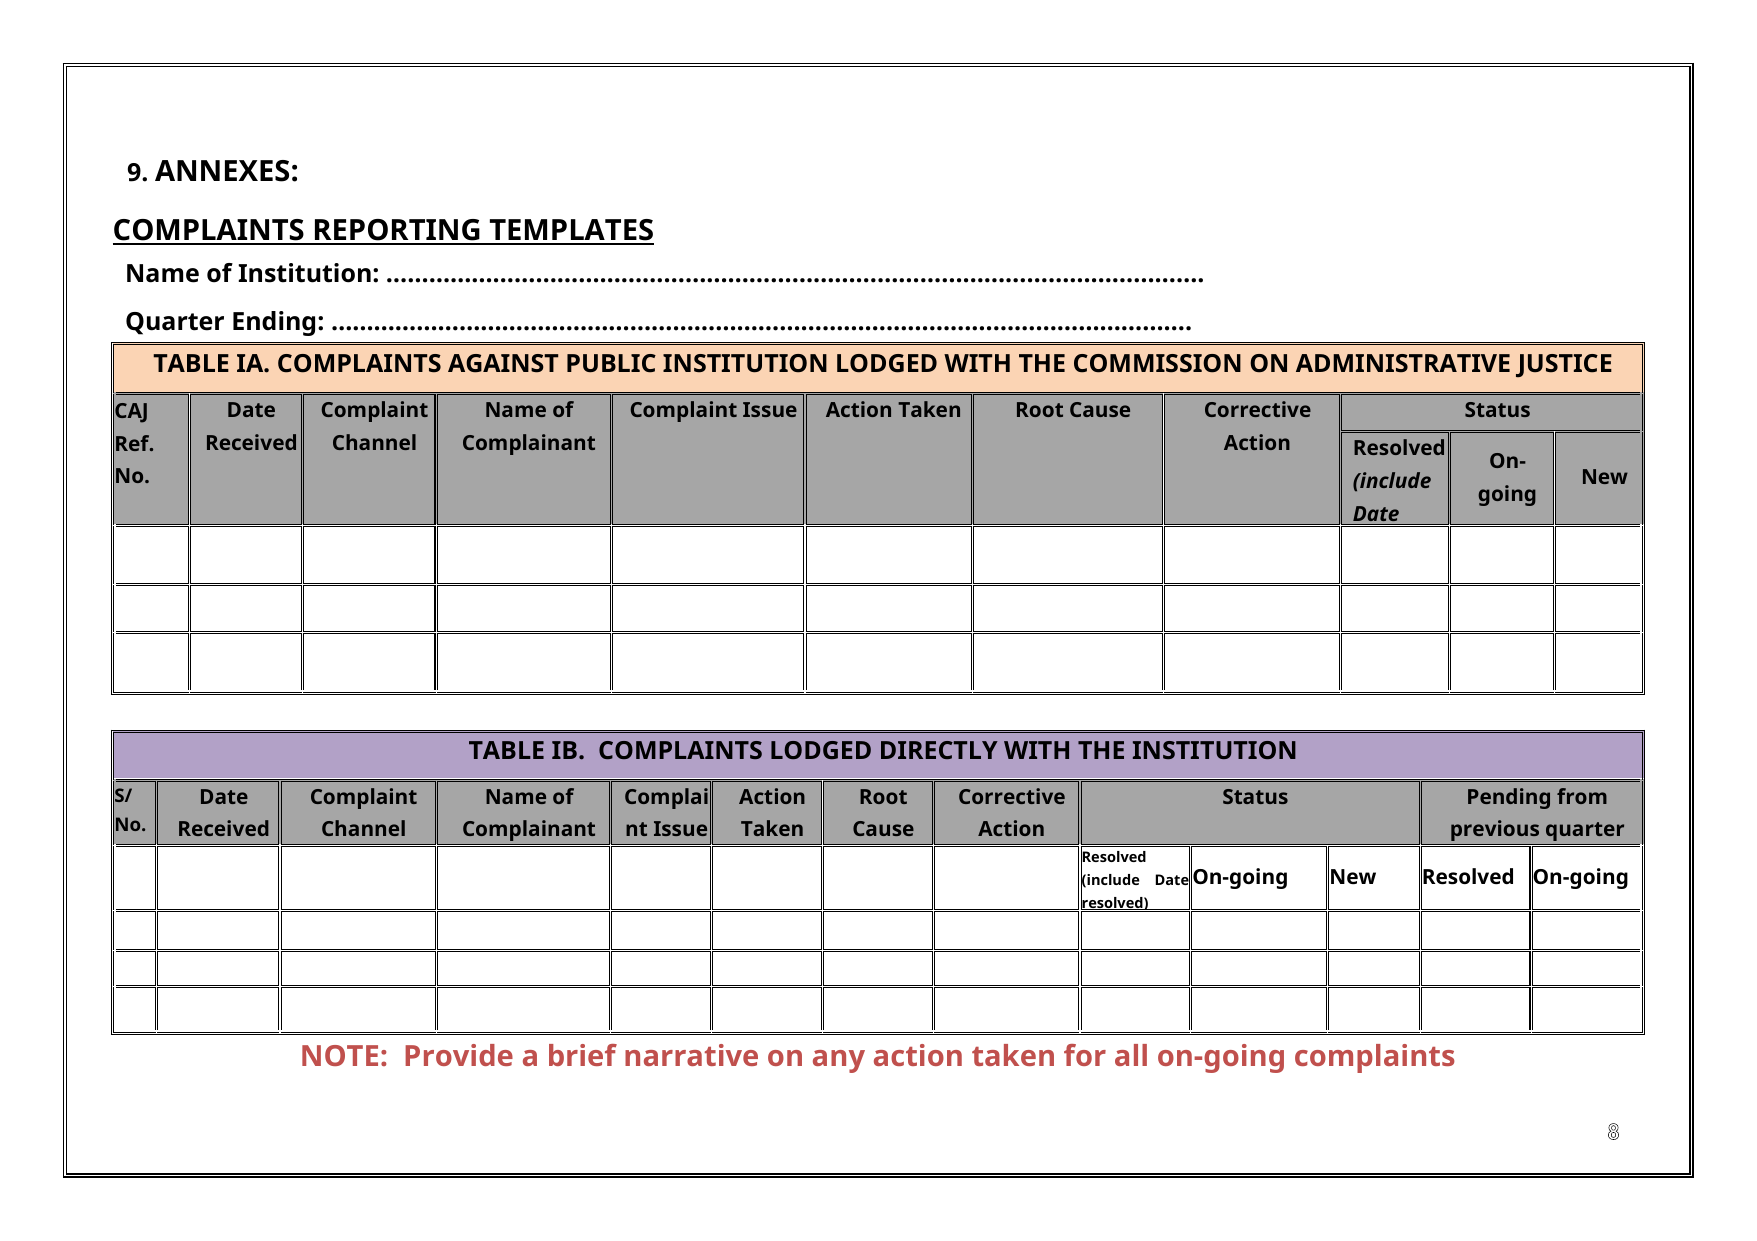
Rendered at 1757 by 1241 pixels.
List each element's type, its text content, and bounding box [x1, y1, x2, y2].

table_cell [304, 527, 434, 582]
table_cell [1451, 586, 1553, 631]
table_cell [437, 985, 611, 1032]
table_cell On-going [1451, 433, 1553, 524]
table_cell [935, 847, 1078, 909]
text COMPLAINTS REPORTING TEMPLATES [112, 210, 1644, 249]
table_cell [1341, 631, 1450, 692]
table_cell [158, 952, 278, 985]
table_cell [933, 985, 1080, 1032]
table_cell [438, 952, 609, 985]
table_cell [1329, 912, 1419, 948]
table_cell [113, 985, 157, 1032]
table_cell [157, 985, 280, 1032]
table_cell Date Received [191, 395, 301, 524]
table_cell New [1555, 430, 1644, 524]
table_header TABLE IA. COMPLAINTS AGAINST PUBLIC INSTITUTION LODGED WITH THE COMMISSION ON ADMINISTRATIVE JUSTICE [114, 345, 1642, 392]
table_cell [114, 583, 188, 631]
table_cell [1082, 952, 1189, 985]
table_cell [303, 634, 436, 692]
table_cell [114, 524, 188, 582]
table_cell [805, 634, 972, 692]
table_cell S/No. [114, 779, 155, 844]
table_cell Corrective Action [1165, 395, 1339, 524]
table_cell [191, 527, 301, 582]
table_cell Complaint Channel [282, 782, 435, 844]
table_cell [611, 985, 712, 1032]
table_cell [713, 912, 821, 948]
table_cell [613, 527, 803, 582]
subtitle ANNEXES: [127, 150, 1628, 190]
table_cell [436, 634, 611, 692]
table_header TABLE IB. COMPLAINTS LODGED DIRECTLY WITH THE INSTITUTION [114, 733, 1642, 778]
table_cell [824, 912, 932, 948]
table_cell [974, 586, 1162, 631]
table_cell Status [1082, 782, 1419, 844]
table_cell [823, 988, 933, 1032]
table_cell [158, 912, 278, 948]
table_cell [113, 909, 157, 948]
table_cell [1420, 988, 1531, 1032]
table_cell [1165, 586, 1339, 631]
table_cell Resolved (include Date resolved) [1082, 847, 1189, 909]
table_cell On-going [1533, 844, 1642, 909]
table_cell New [1329, 847, 1419, 909]
table_cell [282, 847, 435, 909]
table_cell Name of Complainant [438, 395, 610, 524]
table_cell CAJ Ref. No. [113, 392, 189, 524]
table_cell [1450, 634, 1554, 692]
table_cell [282, 952, 435, 985]
table_cell [807, 527, 971, 582]
table_cell Complaint Issue [613, 395, 803, 524]
table_cell [1329, 952, 1419, 985]
table_cell [612, 912, 710, 948]
table_cell [1556, 524, 1642, 582]
table_cell Root Cause [824, 782, 932, 844]
table_cell [1164, 631, 1341, 692]
table_cell [713, 952, 821, 985]
table_cell Pending from previous quarter [1422, 779, 1642, 844]
table_cell [304, 586, 434, 631]
table_cell [612, 952, 710, 985]
table_cell [1555, 631, 1644, 692]
table_cell On-going [1192, 847, 1326, 909]
table_cell Complaint Channel [304, 395, 434, 524]
table_cell [1080, 988, 1190, 1032]
table_cell Resolved (include Date resolved) [1342, 433, 1448, 524]
table_cell Date Received [158, 782, 278, 844]
table_cell [438, 586, 610, 631]
table_cell [1422, 952, 1529, 985]
table_cell [1192, 952, 1326, 985]
table_cell Action Taken [807, 395, 971, 524]
table_cell [974, 527, 1162, 582]
table_cell [114, 949, 155, 985]
table_cell [282, 912, 435, 948]
table_cell [1328, 988, 1420, 1032]
table_cell Action Taken [713, 782, 821, 844]
table_cell [190, 631, 303, 692]
table_cell [191, 586, 301, 631]
table_cell [1082, 912, 1189, 948]
table_cell Resolved [1422, 847, 1529, 909]
text NOTE: Provide a brief narrative on any action taken for all on-going complaints [112, 1035, 1644, 1075]
table_cell Root Cause [974, 395, 1162, 524]
table_cell Name of Complainant [438, 782, 609, 844]
table_cell [713, 847, 821, 909]
table_cell [1192, 912, 1326, 948]
table_cell [113, 631, 189, 692]
table_cell [1422, 912, 1529, 948]
table_cell [712, 988, 822, 1032]
table_cell Corrective Action [935, 782, 1078, 844]
table_cell [158, 847, 278, 909]
table_cell [1165, 527, 1339, 582]
table_cell [438, 847, 609, 909]
table_cell [280, 985, 437, 1032]
table_cell [438, 912, 609, 948]
table_cell [1531, 909, 1644, 948]
text Name of Institution: ……………………………………………………………………………………………………. [125, 255, 1644, 289]
table_cell [438, 527, 610, 582]
table_cell [1342, 527, 1448, 582]
table_cell [935, 912, 1078, 948]
table_cell [613, 586, 803, 631]
table_cell [935, 952, 1078, 985]
table_cell [1342, 586, 1448, 631]
text Quarter Ending: …………………………………………………………………………………………………………. [125, 303, 1644, 337]
table_cell [972, 634, 1163, 692]
table_cell Status [1341, 392, 1644, 430]
table_cell [1451, 527, 1553, 582]
table_cell [611, 631, 805, 692]
table_cell [1533, 949, 1642, 985]
table_cell Complaint Issue [612, 782, 710, 844]
table_cell [114, 844, 155, 909]
table_cell [1531, 985, 1644, 1032]
table_cell [612, 847, 710, 909]
table_cell [1190, 985, 1328, 1032]
table_cell [1556, 583, 1642, 631]
table_cell [807, 586, 971, 631]
table_cell [824, 952, 932, 985]
table_cell [824, 847, 932, 909]
